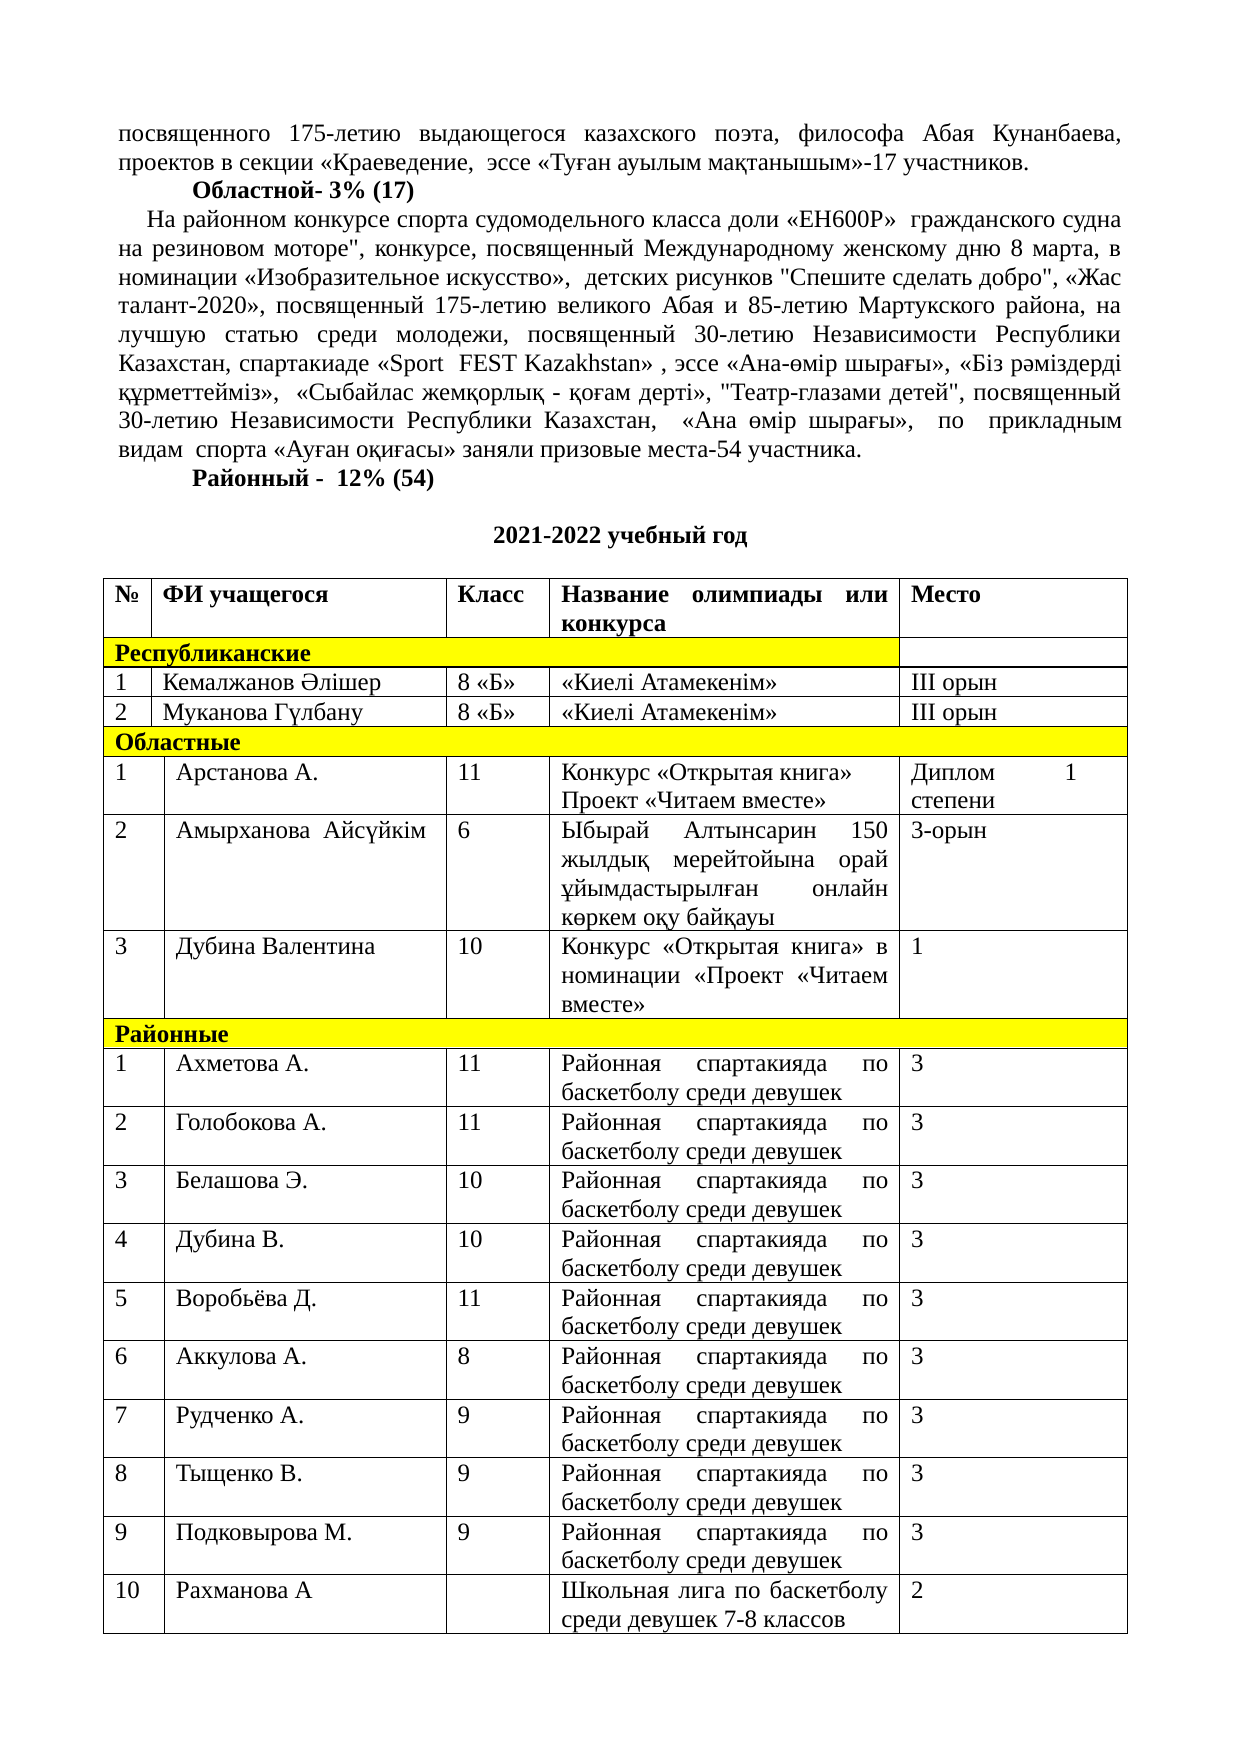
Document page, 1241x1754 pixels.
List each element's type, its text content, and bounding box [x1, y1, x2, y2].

text Районный - 12% (54) [118, 463, 1122, 492]
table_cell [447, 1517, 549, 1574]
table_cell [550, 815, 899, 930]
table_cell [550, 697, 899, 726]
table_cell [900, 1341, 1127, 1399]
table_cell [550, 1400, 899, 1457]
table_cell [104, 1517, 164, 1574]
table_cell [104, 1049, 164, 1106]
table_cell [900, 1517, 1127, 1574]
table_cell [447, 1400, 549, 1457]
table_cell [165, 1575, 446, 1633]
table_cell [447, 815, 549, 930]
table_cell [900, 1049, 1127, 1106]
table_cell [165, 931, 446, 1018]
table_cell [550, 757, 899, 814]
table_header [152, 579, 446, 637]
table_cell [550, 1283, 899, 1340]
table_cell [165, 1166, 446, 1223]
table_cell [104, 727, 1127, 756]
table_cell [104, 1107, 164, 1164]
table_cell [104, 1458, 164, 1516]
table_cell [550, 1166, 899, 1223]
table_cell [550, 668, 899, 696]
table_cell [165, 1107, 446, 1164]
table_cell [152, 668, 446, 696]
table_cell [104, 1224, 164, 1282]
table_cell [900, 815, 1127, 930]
text Областной- 3% (17) [118, 176, 1122, 204]
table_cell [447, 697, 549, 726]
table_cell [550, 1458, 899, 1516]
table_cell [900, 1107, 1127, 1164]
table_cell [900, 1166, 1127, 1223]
text 2021-2022 учебный год [118, 521, 1122, 549]
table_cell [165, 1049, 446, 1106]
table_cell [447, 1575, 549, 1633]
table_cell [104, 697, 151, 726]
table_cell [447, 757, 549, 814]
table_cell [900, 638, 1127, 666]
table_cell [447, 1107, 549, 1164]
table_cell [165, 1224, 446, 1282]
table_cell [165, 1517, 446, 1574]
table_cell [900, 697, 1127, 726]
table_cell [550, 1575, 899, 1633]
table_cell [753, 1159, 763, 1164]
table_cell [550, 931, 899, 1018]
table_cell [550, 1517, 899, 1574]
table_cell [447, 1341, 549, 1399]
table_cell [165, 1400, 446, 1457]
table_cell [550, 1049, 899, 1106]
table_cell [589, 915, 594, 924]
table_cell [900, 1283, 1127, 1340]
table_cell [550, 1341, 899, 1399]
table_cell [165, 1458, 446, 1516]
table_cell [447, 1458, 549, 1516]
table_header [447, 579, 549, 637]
text На районном конкурсе спорта судомодельного класса доли «ЕН600Р» гражданского судна на резиновом моторе", конкурсе, посвященный Международному женскому дню 8 марта, в номинации «Изобразительное искусство», детских рисунков "Спешите сделать добро", «Жас талант-2020», посвященный 175-летию великого Абая и 85-летию Мартукского района, на лучшую статью среди молодежи, посвященный 30-летию Независимости Республики Казахстан, спартакиаде «Sport FEST Kazakһstan» , эссе «Ана-өмір шырағы», «Біз рәміздерді құрметтейміз», «Сыбайлас жемқорлық - қоғам дерті», "Театр-глазами детей", посвященный 30-летию Независимости Республики Казахстан, «Ана өмір шырағы», по прикладным видам спорта «Ауған оқиғасы» заняли призовые места-54 участника. [118, 204, 1122, 463]
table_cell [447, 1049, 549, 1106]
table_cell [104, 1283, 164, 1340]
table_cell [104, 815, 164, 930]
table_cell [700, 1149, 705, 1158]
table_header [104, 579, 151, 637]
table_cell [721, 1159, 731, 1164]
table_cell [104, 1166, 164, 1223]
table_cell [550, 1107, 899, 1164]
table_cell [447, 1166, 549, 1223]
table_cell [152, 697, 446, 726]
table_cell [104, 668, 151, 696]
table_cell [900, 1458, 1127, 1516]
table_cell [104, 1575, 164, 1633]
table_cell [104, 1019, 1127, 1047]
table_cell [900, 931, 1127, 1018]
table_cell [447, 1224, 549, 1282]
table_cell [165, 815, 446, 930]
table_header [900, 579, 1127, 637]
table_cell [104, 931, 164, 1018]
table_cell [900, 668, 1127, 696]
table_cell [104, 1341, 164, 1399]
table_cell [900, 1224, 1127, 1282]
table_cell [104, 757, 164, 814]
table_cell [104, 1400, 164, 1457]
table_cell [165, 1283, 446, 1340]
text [118, 118, 1122, 176]
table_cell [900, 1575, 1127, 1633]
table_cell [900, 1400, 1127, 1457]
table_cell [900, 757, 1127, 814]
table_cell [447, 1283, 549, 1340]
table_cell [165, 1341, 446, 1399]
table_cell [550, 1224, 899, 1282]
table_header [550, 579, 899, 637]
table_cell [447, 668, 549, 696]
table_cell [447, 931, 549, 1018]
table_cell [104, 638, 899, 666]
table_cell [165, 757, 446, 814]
